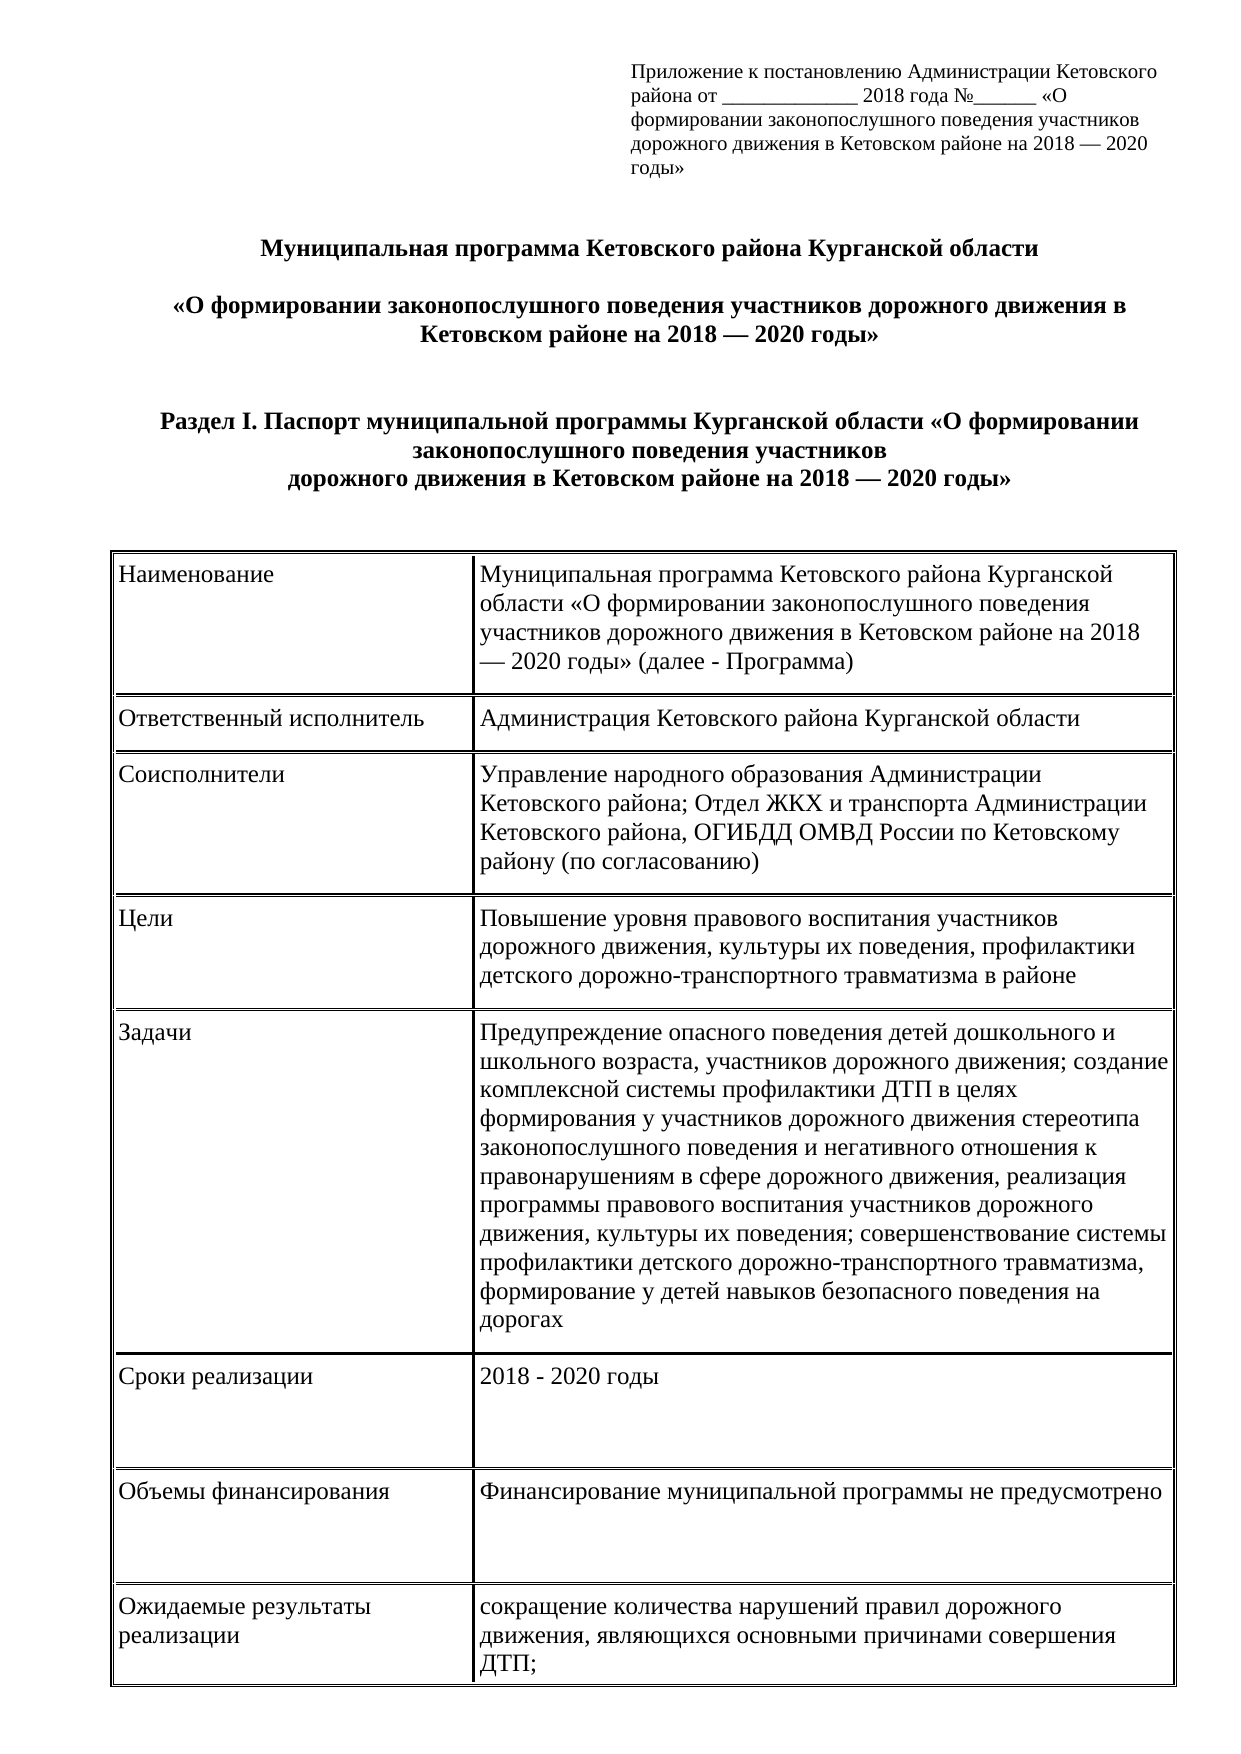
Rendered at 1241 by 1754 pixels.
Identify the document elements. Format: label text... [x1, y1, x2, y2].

table_header Муниципальная программа Кетовского района Курганской области «О формировании законопослушного поведения участников дорожного движения в Кетовском районе на 2018 — 2020 годы» (далее - Программа) [473, 554, 1173, 693]
table_cell Финансирование муниципальной программы не предусмотрено [473, 1467, 1175, 1582]
text дорожного движения в Кетовском районе на 2018 — 2020 годы» [118, 463, 1181, 492]
table_cell Объемы финансирования [112, 1467, 473, 1582]
table_cell 2018 - 2020 годы [475, 1352, 1173, 1467]
table_cell Повышение уровня правового воспитания участников дорожного движения, культуры их поведения, профилактики детского дорожно-транспортного травматизма в районе [475, 893, 1174, 1008]
table_cell Управление народного образования Администрации Кетовского района; Отдел ЖКХ и транспорта Администрации Кетовского района, ОГИБДД ОМВД России по Кетовскому району (по согласованию) [475, 750, 1174, 893]
text «О формировании законопослушного поведения участников дорожного движения в Кетовском районе на 2018 — 2020 годы» [118, 291, 1181, 348]
table_header Приложение к постановлению Администрации Кетовского района от _____________ 2018 года №______ «О формировании законопослушного поведения участников дорожного движения в Кетовском районе на 2018 — 2020 годы» [619, 59, 1170, 203]
table_cell Ответственный исполнитель [114, 693, 472, 750]
text Раздел I. Паспорт муниципальной программы Курганской области «О формировании законопослушного поведения участников [118, 406, 1181, 463]
table_cell Сроки реализации [114, 1352, 472, 1467]
table_cell Администрация Кетовского района Курганской области [475, 693, 1174, 750]
table_cell Задачи [112, 1008, 473, 1352]
text Муниципальная программа Кетовского района Курганской области [118, 233, 1181, 261]
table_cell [112, 1582, 473, 1683]
table_cell Соисполнители [114, 750, 472, 893]
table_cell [473, 1582, 1175, 1683]
table_cell Предупреждение опасного поведения детей дошкольного и школьного возраста, участников дорожного движения; создание комплексной системы профилактики ДТП в целях формирования у участников дорожного движения стереотипа законопослушного поведения и негативного отношения к правонарушениям в сфере дорожного движения, реализация программы правового воспитания участников дорожного движения, культуры их поведения; совершенствование системы профилактики детского дорожно-транспортного травматизма, формирование у детей навыков безопасного поведения на дорогах [473, 1008, 1175, 1352]
table_header Наименование [114, 554, 473, 693]
table_cell Цели [114, 893, 472, 1008]
